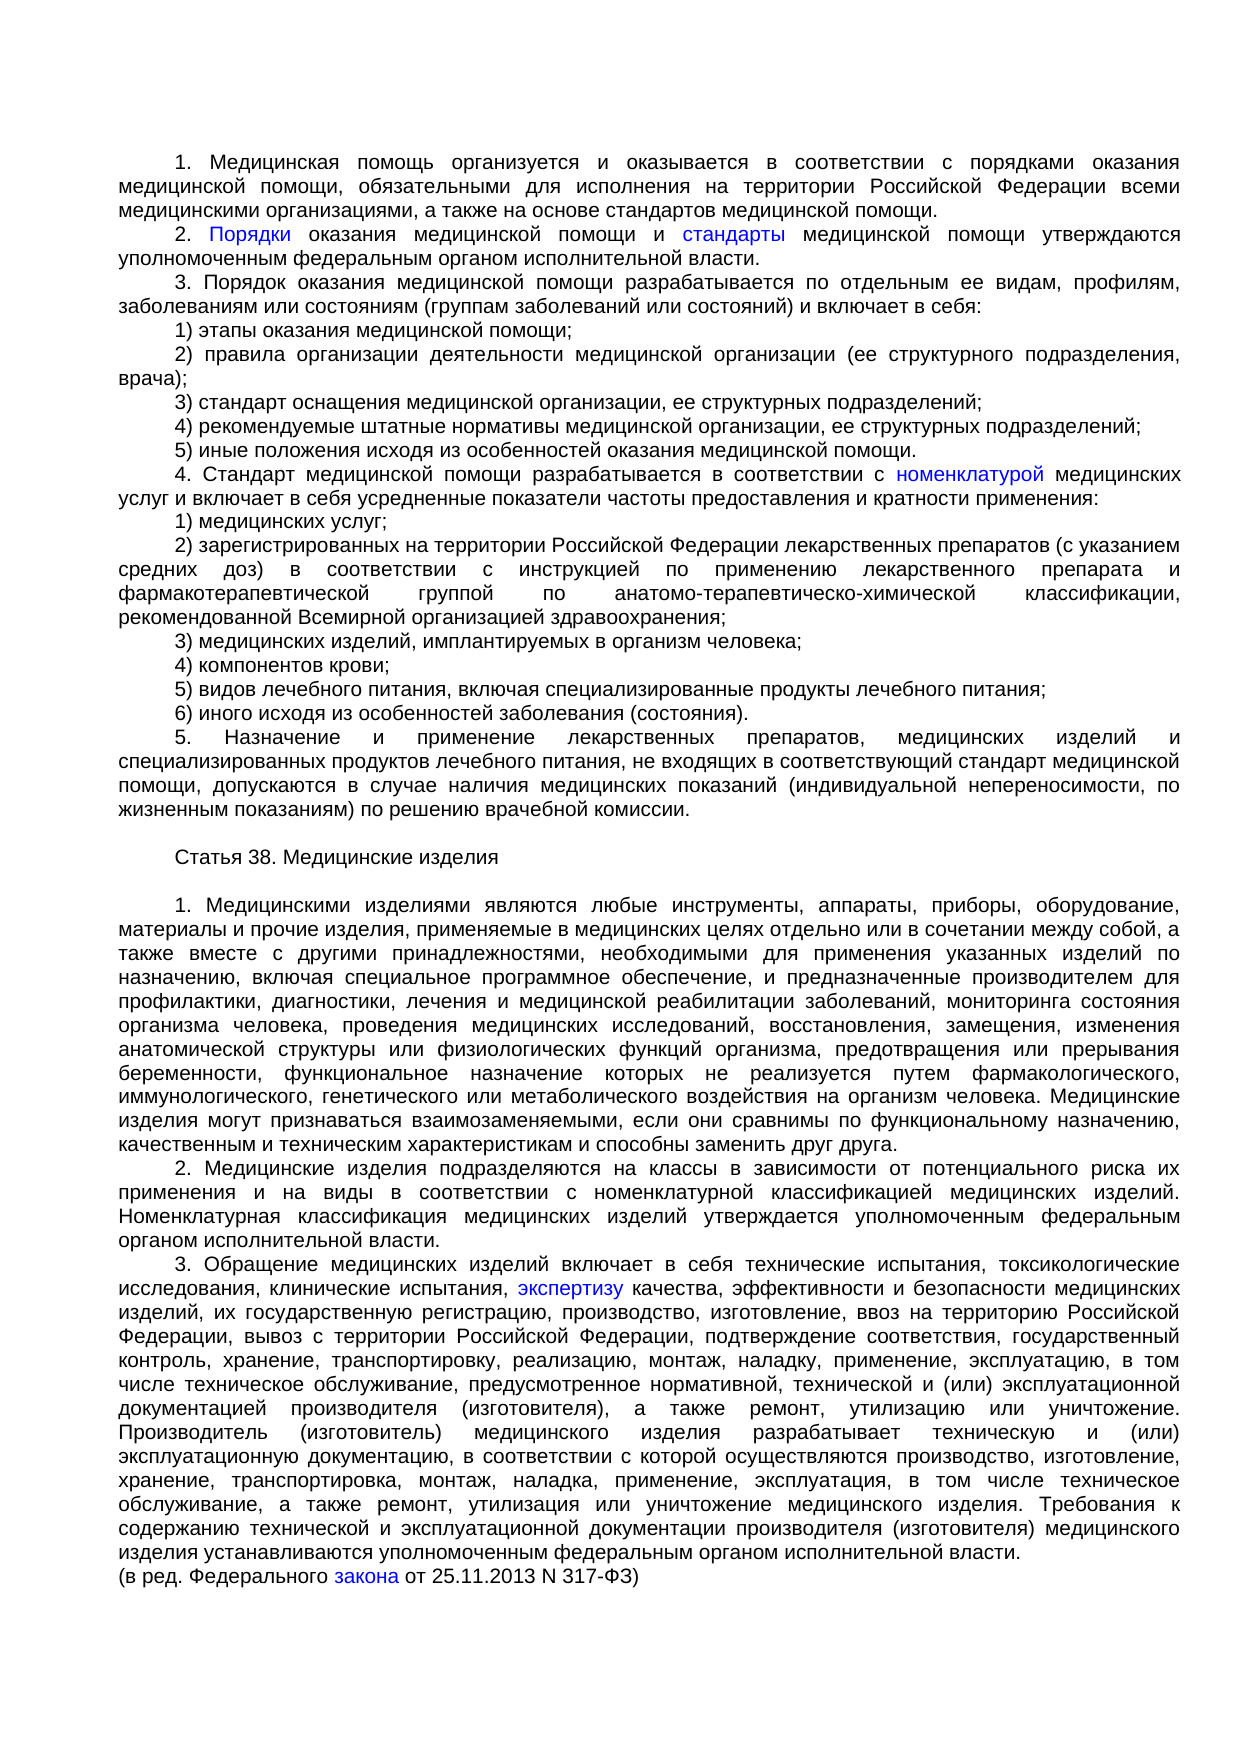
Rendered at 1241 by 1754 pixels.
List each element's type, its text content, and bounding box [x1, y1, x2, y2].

text 3) стандарт оснащения медицинской организации, ее структурных подразделений; [118, 389, 1181, 413]
text 4. Стандарт медицинской помощи разрабатывается в соответствии с номенклатурой медицинских услуг и включает в себя усредненные показатели частоты предоставления и кратности применения: [118, 461, 1181, 509]
text 5) видов лечебного питания, включая специализированные продукты лечебного питания; [118, 677, 1181, 701]
text (в ред. Федерального закона от 25.11.2013 N 317-ФЗ) [118, 1563, 1181, 1587]
text 4) рекомендуемые штатные нормативы медицинской организации, ее структурных подразделений; [118, 413, 1181, 437]
text 1. Медицинская помощь организуется и оказывается в соответствии с порядками оказания медицинской помощи, обязательными для исполнения на территории Российской Федерации всеми медицинскими организациями, а также на основе стандартов медицинской помощи. [118, 150, 1181, 222]
text 3. Порядок оказания медицинской помощи разрабатывается по отдельным ее видам, профилям, заболеваниям или состояниям (группам заболеваний или состояний) и включает в себя: [118, 270, 1181, 318]
text 1) этапы оказания медицинской помощи; [118, 318, 1181, 342]
text 2. Порядки оказания медицинской помощи и стандарты медицинской помощи утверждаются уполномоченным федеральным органом исполнительной власти. [118, 222, 1181, 270]
text 3. Обращение медицинских изделий включает в себя технические испытания, токсикологические исследования, клинические испытания, экспертизу качества, эффективности и безопасности медицинских изделий, их государственную регистрацию, производство, изготовление, ввоз на территорию Российской Федерации, вывоз с территории Российской Федерации, подтверждение соответствия, государственный контроль, хранение, транспортировку, реализацию, монтаж, наладку, применение, эксплуатацию, в том числе техническое обслуживание, предусмотренное нормативной, технической и (или) эксплуатационной документацией производителя (изготовителя), а также ремонт, утилизацию или уничтожение. Производитель (изготовитель) медицинского изделия разрабатывает техническую и (или) эксплуатационную документацию, в соответствии с которой осуществляются производство, изготовление, хранение, транспортировка, монтаж, наладка, применение, эксплуатация, в том числе техническое обслуживание, а также ремонт, утилизация или уничтожение медицинского изделия. Требования к содержанию технической и эксплуатационной документации производителя (изготовителя) медицинского изделия устанавливаются уполномоченным федеральным органом исполнительной власти. [118, 1252, 1181, 1563]
text Статья 38. Медицинские изделия [118, 845, 1181, 869]
text 1. Медицинскими изделиями являются любые инструменты, аппараты, приборы, оборудование, материалы и прочие изделия, применяемые в медицинских целях отдельно или в сочетании между собой, а также вместе с другими принадлежностями, необходимыми для применения указанных изделий по назначению, включая специальное программное обеспечение, и предназначенные производителем для профилактики, диагностики, лечения и медицинской реабилитации заболеваний, мониторинга состояния организма человека, проведения медицинских исследований, восстановления, замещения, изменения анатомической структуры или физиологических функций организма, предотвращения или прерывания беременности, функциональное назначение которых не реализуется путем фармакологического, иммунологического, генетического или метаболического воздействия на организм человека. Медицинские изделия могут признаваться взаимозаменяемыми, если они сравнимы по функциональному назначению, качественным и техническим характеристикам и способны заменить друг друга. [118, 893, 1181, 1156]
text 2) правила организации деятельности медицинской организации (ее структурного подразделения, врача); [118, 342, 1181, 389]
text 2) зарегистрированных на территории Российской Федерации лекарственных препаратов (с указанием средних доз) в соответствии с инструкцией по применению лекарственного препарата и фармакотерапевтической группой по анатомо-терапевтическо-химической классификации, рекомендованной Всемирной организацией здравоохранения; [118, 533, 1181, 629]
text 1) медицинских услуг; [118, 509, 1181, 533]
text 5. Назначение и применение лекарственных препаратов, медицинских изделий и специализированных продуктов лечебного питания, не входящих в соответствующий стандарт медицинской помощи, допускаются в случае наличия медицинских показаний (индивидуальной непереносимости, по жизненным показаниям) по решению врачебной комиссии. [118, 725, 1181, 821]
text 6) иного исходя из особенностей заболевания (состояния). [118, 701, 1181, 725]
text 4) компонентов крови; [118, 653, 1181, 677]
text 3) медицинских изделий, имплантируемых в организм человека; [118, 629, 1181, 653]
text 5) иные положения исходя из особенностей оказания медицинской помощи. [118, 437, 1181, 461]
text 2. Медицинские изделия подразделяются на классы в зависимости от потенциального риска их применения и на виды в соответствии с номенклатурной классификацией медицинских изделий. Номенклатурная классификация медицинских изделий утверждается уполномоченным федеральным органом исполнительной власти. [118, 1156, 1181, 1252]
